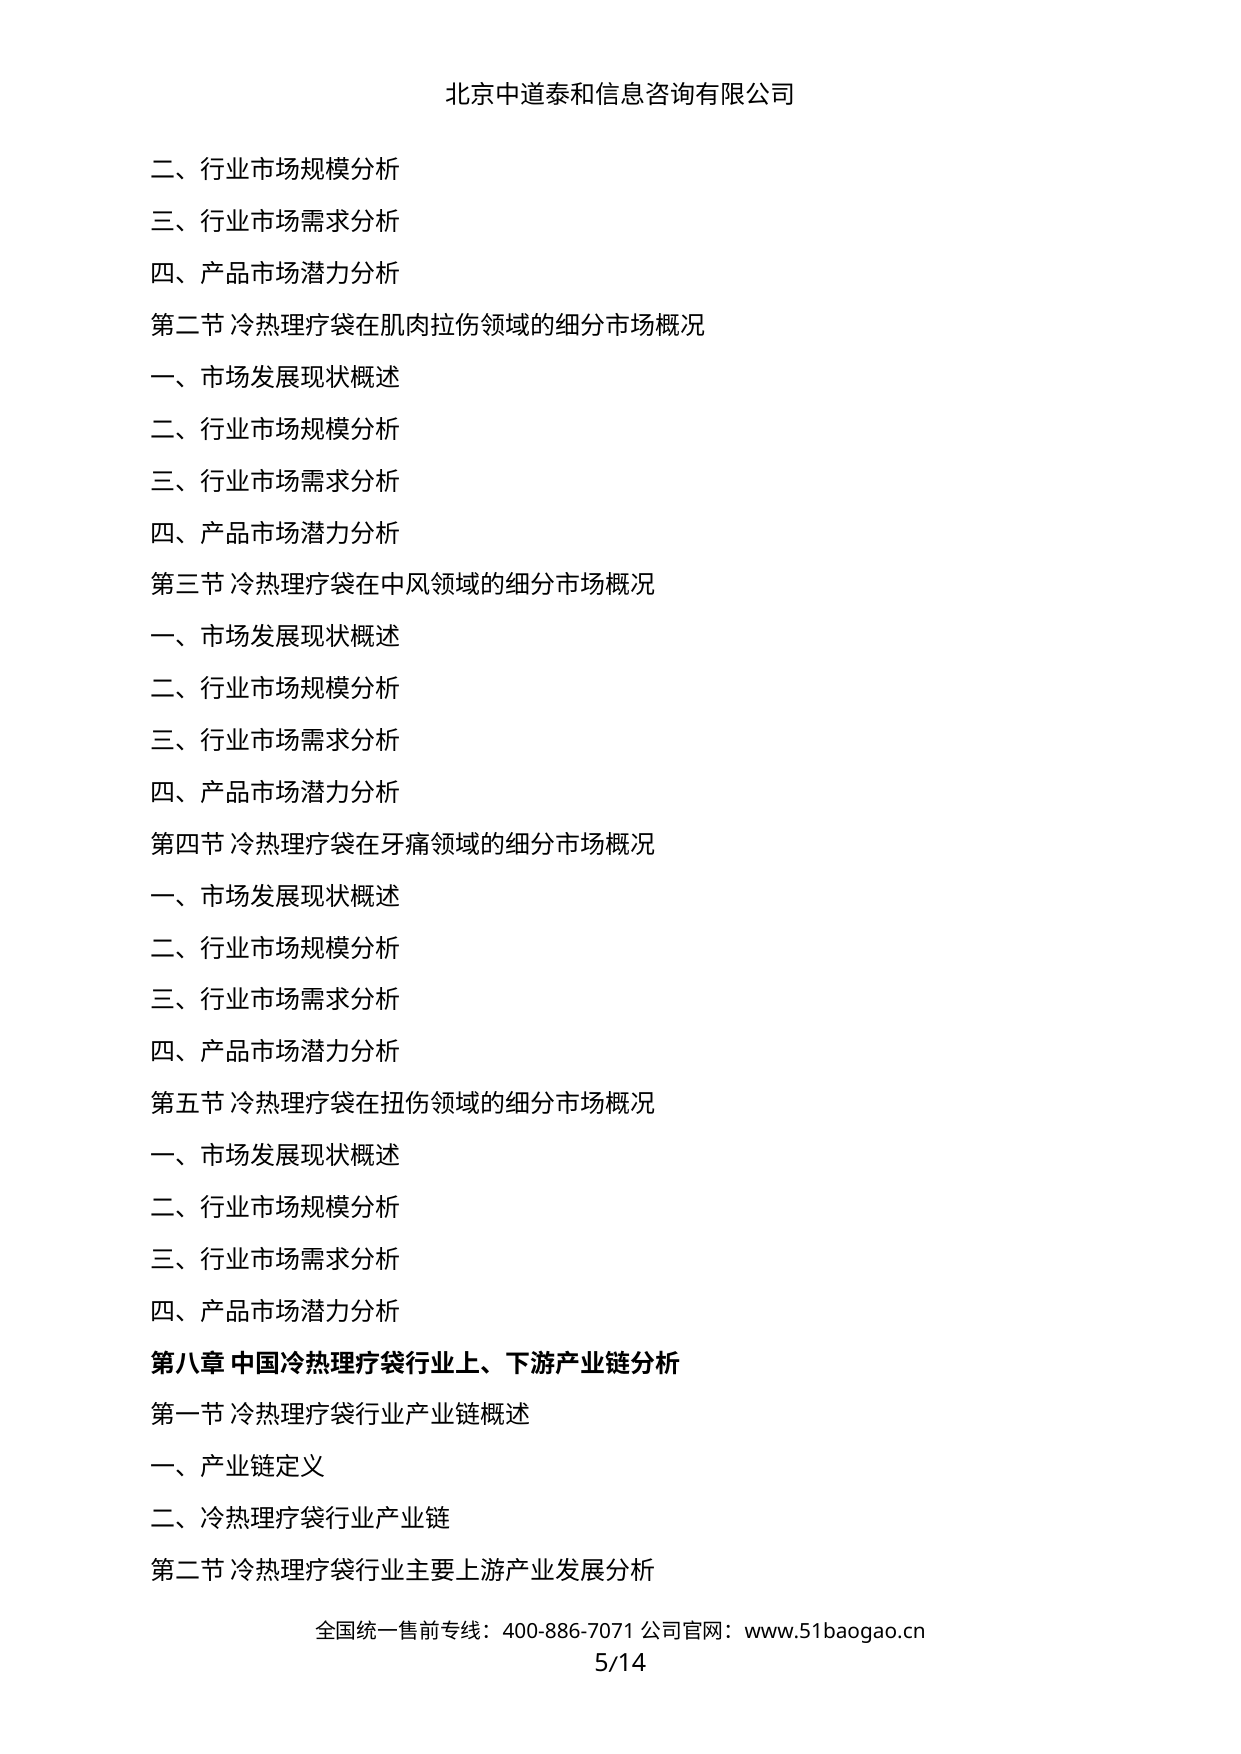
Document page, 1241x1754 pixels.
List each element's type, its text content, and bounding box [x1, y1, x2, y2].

text 二、行业市场规模分析 [150, 409, 1090, 446]
text 二、行业市场规模分析 [150, 1187, 1090, 1224]
text 四、产品市场潜力分析 [150, 254, 1090, 290]
text 二、行业市场规模分析 [150, 669, 1090, 705]
text 三、行业市场需求分析 [150, 1239, 1090, 1276]
text 二、冷热理疗袋行业产业链 [150, 1499, 1090, 1535]
text 二、行业市场规模分析 [150, 150, 1090, 186]
text 四、产品市场潜力分析 [150, 1291, 1090, 1327]
text 四、产品市场潜力分析 [150, 1032, 1090, 1068]
text 一、市场发展现状概述 [150, 357, 1090, 394]
text 四、产品市场潜力分析 [150, 513, 1090, 549]
text 第二节 冷热理疗袋行业主要上游产业发展分析 [150, 1551, 1090, 1587]
text 一、市场发展现状概述 [150, 876, 1090, 912]
text 三、行业市场需求分析 [150, 721, 1090, 757]
text 三、行业市场需求分析 [150, 461, 1090, 497]
text 第一节 冷热理疗袋行业产业链概述 [150, 1395, 1090, 1431]
text 一、市场发展现状概述 [150, 1136, 1090, 1172]
text 四、产品市场潜力分析 [150, 772, 1090, 809]
text 一、市场发展现状概述 [150, 617, 1090, 653]
text 三、行业市场需求分析 [150, 202, 1090, 238]
text 一、产业链定义 [150, 1447, 1090, 1483]
text 第八章 中国冷热理疗袋行业上、下游产业链分析 [150, 1343, 1090, 1379]
text 第四节 冷热理疗袋在牙痛领域的细分市场概况 [150, 824, 1090, 861]
text 第三节 冷热理疗袋在中风领域的细分市场概况 [150, 565, 1090, 601]
text 二、行业市场规模分析 [150, 928, 1090, 964]
text 第五节 冷热理疗袋在扭伤领域的细分市场概况 [150, 1084, 1090, 1120]
text 三、行业市场需求分析 [150, 980, 1090, 1016]
text 第二节 冷热理疗袋在肌肉拉伤领域的细分市场概况 [150, 306, 1090, 342]
